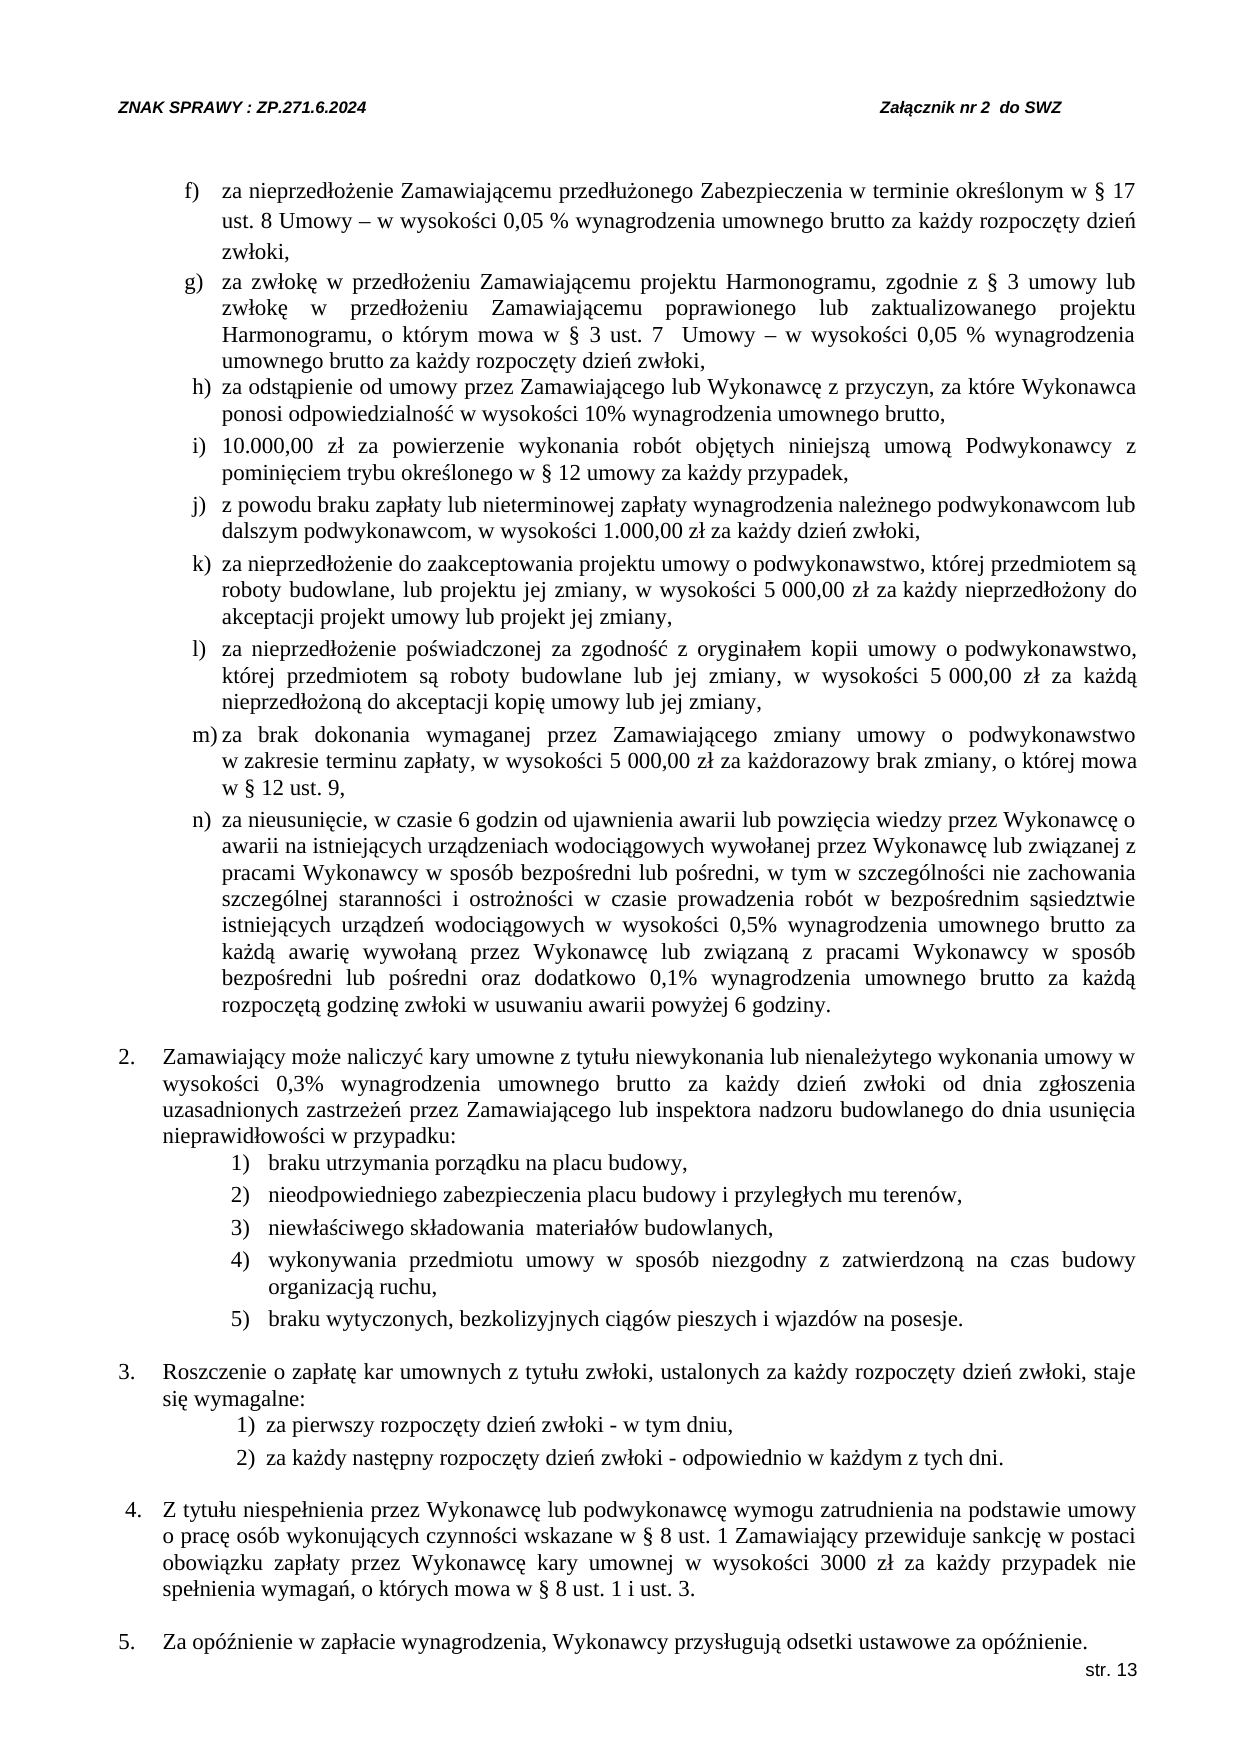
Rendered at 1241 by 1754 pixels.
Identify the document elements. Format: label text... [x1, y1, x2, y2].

list braku wytyczonych, bezkolizyjnych ciągów pieszych i wjazdów na posesje. [231, 1306, 1137, 1332]
list za nieprzedłożenie do zaakceptowania projektu umowy o podwykonawstwo, której przedmiotem są roboty budowlane, lub projektu jej zmiany, w wysokości 5 000,00 zł za każdy nieprzedłożony do akceptacji projekt umowy lub projekt jej zmiany, [192, 550, 1137, 629]
list za odstąpienie od umowy przez Zamawiającego lub Wykonawcę z przyczyn, za które Wykonawca ponosi odpowiedzialność w wysokości 10% wynagrodzenia umownego brutto, [192, 373, 1137, 426]
list z powodu braku zapłaty lub nieterminowej zapłaty wynagrodzenia należnego podwykonawcom lub dalszym podwykonawcom, w wysokości 1.000,00 zł za każdy dzień zwłoki, [192, 491, 1137, 544]
list Zamawiający może naliczyć kary umowne z tytułu niewykonania lub nienależytego wykonania umowy w wysokości 0,3% wynagrodzenia umownego brutto za każdy dzień zwłoki od dnia zgłoszenia uzasadnionych zastrzeżeń przez Zamawiającego lub inspektora nadzoru budowlanego do dnia usunięcia nieprawidłowości w przypadku: [118, 1043, 1137, 1149]
list Z tytułu niespełnienia przez Wykonawcę lub podwykonawcę wymogu zatrudnienia na podstawie umowy o pracę osób wykonujących czynności wskazane w § 8 ust. 1 Zamawiający przewiduje sankcję w postaci obowiązku zapłaty przez Wykonawcę kary umownej w wysokości 3000 zł za każdy przypadek nie spełnienia wymagań, o których mowa w § 8 ust. 1 i ust. 3. [125, 1496, 1137, 1602]
list Roszczenie o zapłatę kar umownych z tytułu zwłoki, ustalonych za każdy rozpoczęty dzień zwłoki, staje się wymagalne: [118, 1358, 1137, 1411]
list braku utrzymania porządku na placu budowy, [231, 1149, 1137, 1175]
list Za opóźnienie w zapłacie wynagrodzenia, Wykonawcy przysługują odsetki ustawowe za opóźnienie. [118, 1628, 1137, 1654]
list 10.000,00 zł za powierzenie wykonania robót objętych niniejszą umową Podwykonawcy z pominięciem trybu określonego w § 12 umowy za każdy przypadek, [192, 432, 1137, 485]
list za brak dokonania wymaganej przez Zamawiającego zmiany umowy o podwykonawstwo w zakresie terminu zapłaty, w wysokości 5 000,00 zł za każdorazowy brak zmiany, o której mowa w § 12 ust. 9, [192, 721, 1137, 800]
list za nieusunięcie, w czasie 6 godzin od ujawnienia awarii lub powzięcia wiedzy przez Wykonawcę o awarii na istniejących urządzeniach wodociągowych wywołanej przez Wykonawcę lub związanej z pracami Wykonawcy w sposób bezpośredni lub pośredni, w tym w szczególności nie zachowania szczególnej staranności i ostrożności w czasie prowadzenia robót w bezpośrednim sąsiedztwie istniejących urządzeń wodociągowych w wysokości 0,5% wynagrodzenia umownego brutto za każdą awarię wywołaną przez Wykonawcę lub związaną z pracami Wykonawcy w sposób bezpośredni lub pośredni oraz dodatkowo 0,1% wynagrodzenia umownego brutto za każdą rozpoczętą godzinę zwłoki w usuwaniu awarii powyżej 6 godziny. [192, 806, 1137, 1017]
list za nieprzedłożenie poświadczonej za zgodność z oryginałem kopii umowy o podwykonawstwo, której przedmiotem są roboty budowlane lub jej zmiany, w wysokości 5 000,00 zł za każdą nieprzedłożoną do akceptacji kopię umowy lub jej zmiany, [192, 636, 1137, 714]
list niewłaściwego składowania materiałów budowlanych, [231, 1214, 1137, 1240]
list za pierwszy rozpoczęty dzień zwłoki - w tym dniu, [236, 1411, 1137, 1437]
list za zwłokę w przedłożeniu Zamawiającemu projektu Harmonogramu, zgodnie z § 3 umowy lub zwłokę w przedłożeniu Zamawiającemu poprawionego lub zaktualizowanego projektu Harmonogramu, o którym mowa w § 3 ust. 7 Umowy – w wysokości 0,05 % wynagrodzenia umownego brutto za każdy rozpoczęty dzień zwłoki, [184, 268, 1137, 373]
list nieodpowiedniego zabezpieczenia placu budowy i przyległych mu terenów, [231, 1181, 1137, 1208]
list za każdy następny rozpoczęty dzień zwłoki - odpowiednio w każdym z tych dni. [222, 1443, 1137, 1470]
list za nieprzedłożenie Zamawiającemu przedłużonego Zabezpieczenia w terminie określonym w § 17 ust. 8 Umowy – w wysokości 0,05 % wynagrodzenia umownego brutto za każdy rozpoczęty dzień zwłoki, [184, 177, 1137, 264]
list wykonywania przedmiotu umowy w sposób niezgodny z zatwierdzoną na czas budowy organizacją ruchu, [231, 1247, 1137, 1299]
